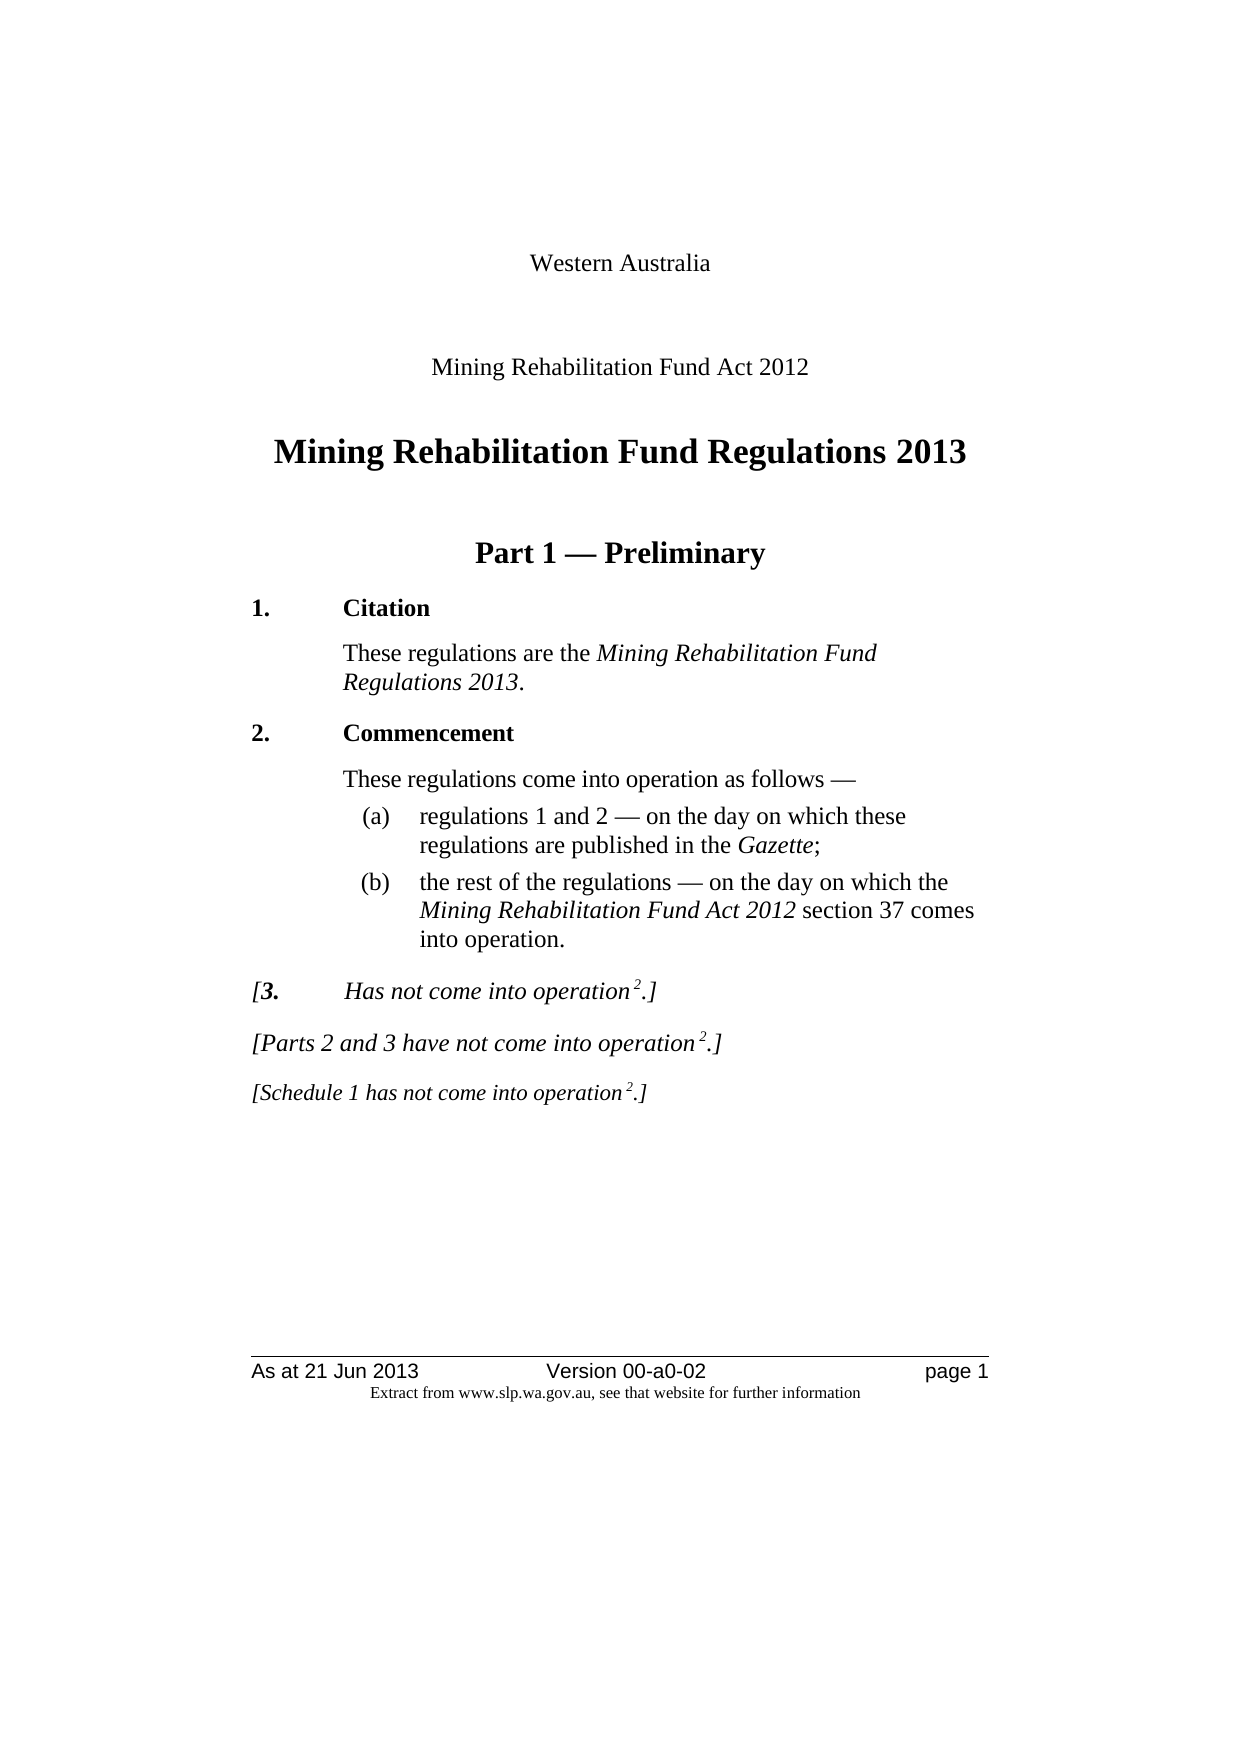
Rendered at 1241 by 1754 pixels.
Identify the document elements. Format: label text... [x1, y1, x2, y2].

text [3. Has not come into operation 2.] [251, 976, 989, 1005]
text [Schedule 1 has not come into operation 2.] [251, 1079, 989, 1106]
subtitle 1. Citation [251, 593, 989, 621]
text [Parts 2 and 3 have not come into operation 2.] [251, 1028, 989, 1056]
subtitle Part 1 — Preliminary [251, 534, 989, 570]
text (a) regulations 1 and 2 — on the day on which these regulations are published in the Gazette; [251, 801, 989, 858]
text Western Australia [251, 248, 989, 277]
text Mining Rehabilitation Fund Regulations 2013 [251, 431, 989, 471]
text These regulations are the Mining Rehabilitation Fund Regulations 2013. [251, 638, 989, 696]
text Mining Rehabilitation Fund Act 2012 [251, 352, 989, 381]
text (b) the rest of the regulations — on the day on which the Mining Rehabilitation Fund Act 2012 section 37 comes into operation. [251, 867, 989, 953]
subtitle 2. Commencement [251, 718, 989, 747]
text These regulations come into operation as follows — [251, 764, 989, 793]
